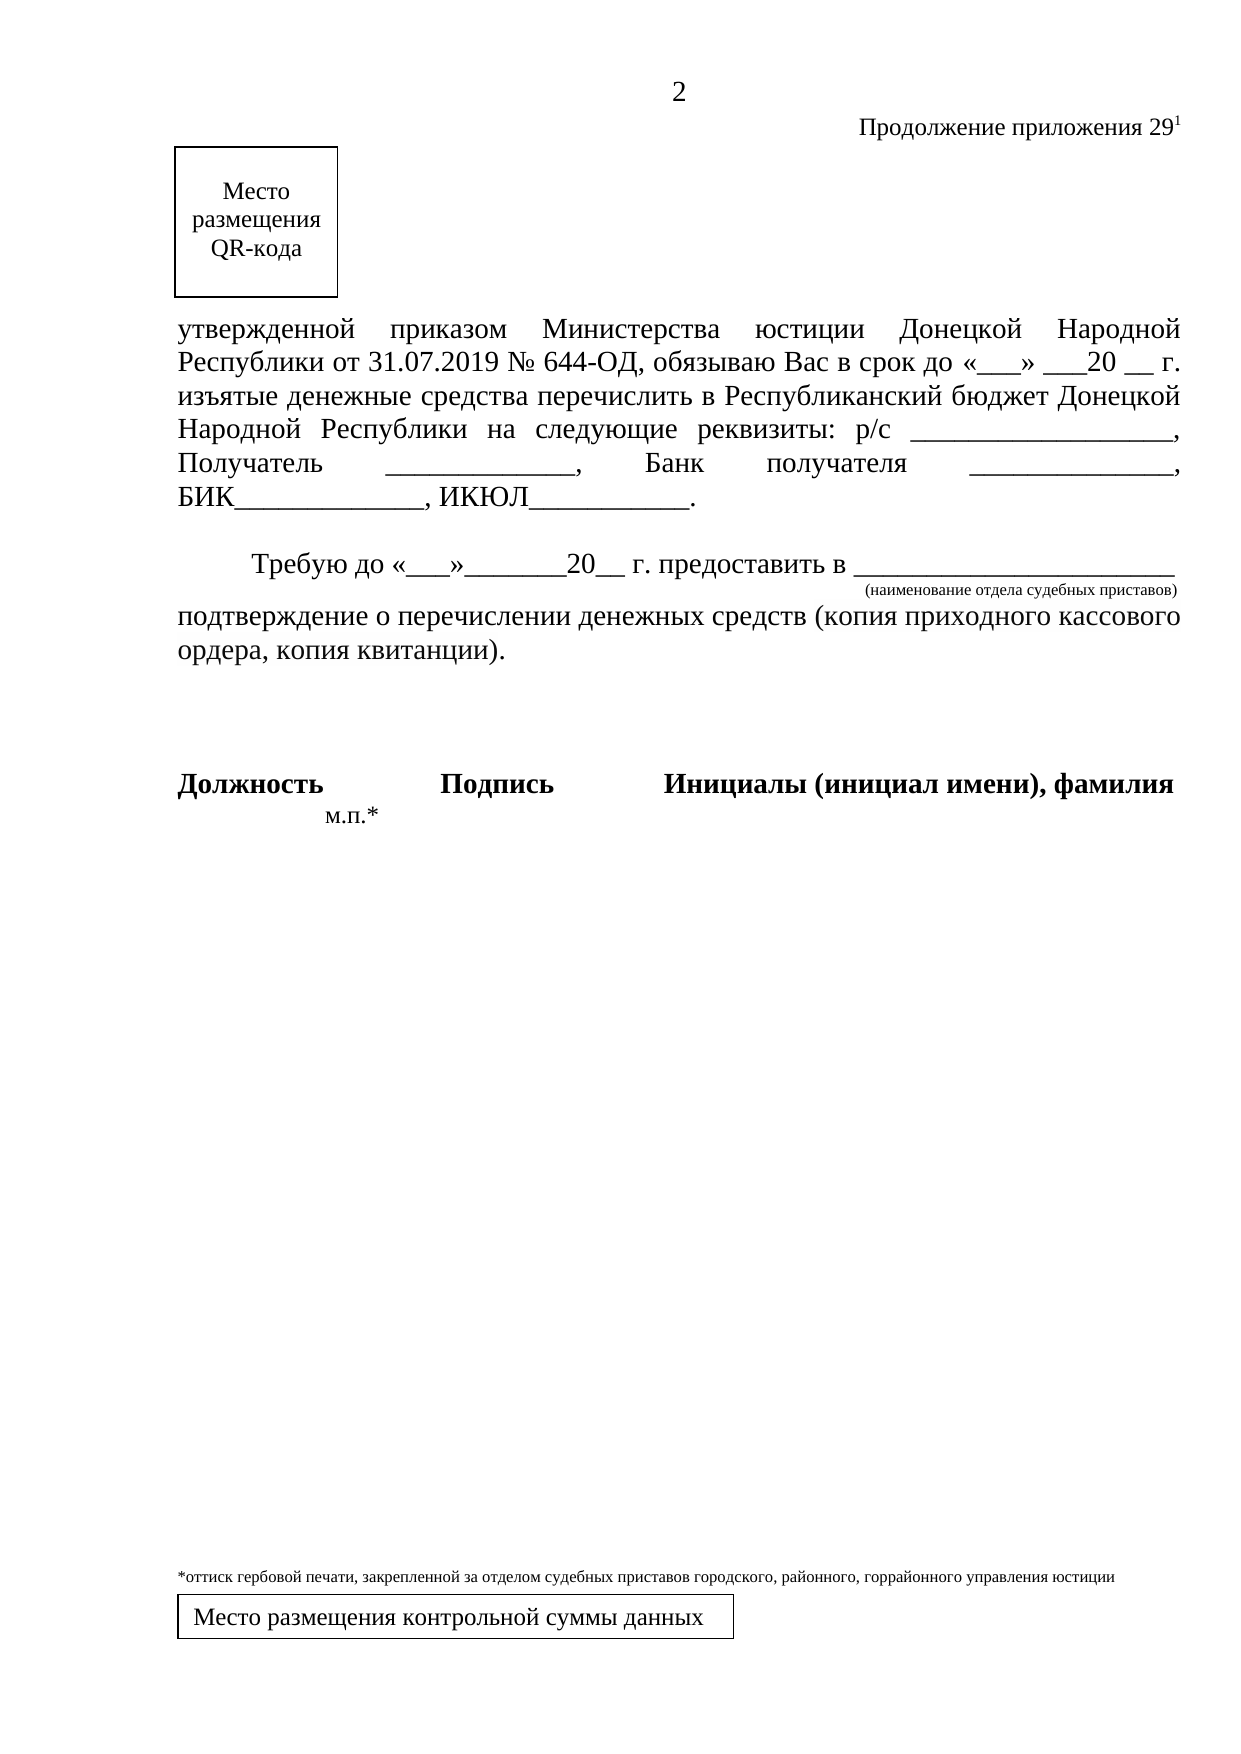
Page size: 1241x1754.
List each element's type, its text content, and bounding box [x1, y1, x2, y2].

text утвержденной приказом Министерства юстиции Донецкой Народной Республики от 31.07.2019 № 644-ОД, обязываю Вас в срок до «___» ___20 __ г. изъятые денежные средства перечислить в Республиканский бюджет Донецкой Народной Республики на следующие реквизиты: р/с __________________, Получатель _____________, Банк получателя ______________, БИК_____________, ИКЮЛ___________. [177, 153, 1181, 512]
text подтверждение о перечислении денежных средств (копия приходного кассового ордера, копия квитанции). [177, 598, 1181, 666]
text Должность Подпись Инициалы (инициал имени), фамилия [177, 766, 1181, 800]
text (наименование отдела судебных приставов) [177, 579, 1181, 598]
text Продолжение приложения 291 [177, 112, 1181, 141]
text *оттиск гербовой печати, закрепленной за отделом судебных приставов городского, районного, горрайонного управления юстиции [177, 1566, 1181, 1586]
text м.п.* [177, 800, 1181, 828]
text Требую до «___»_______20__ г. предоставить в ______________________ [177, 546, 1181, 579]
